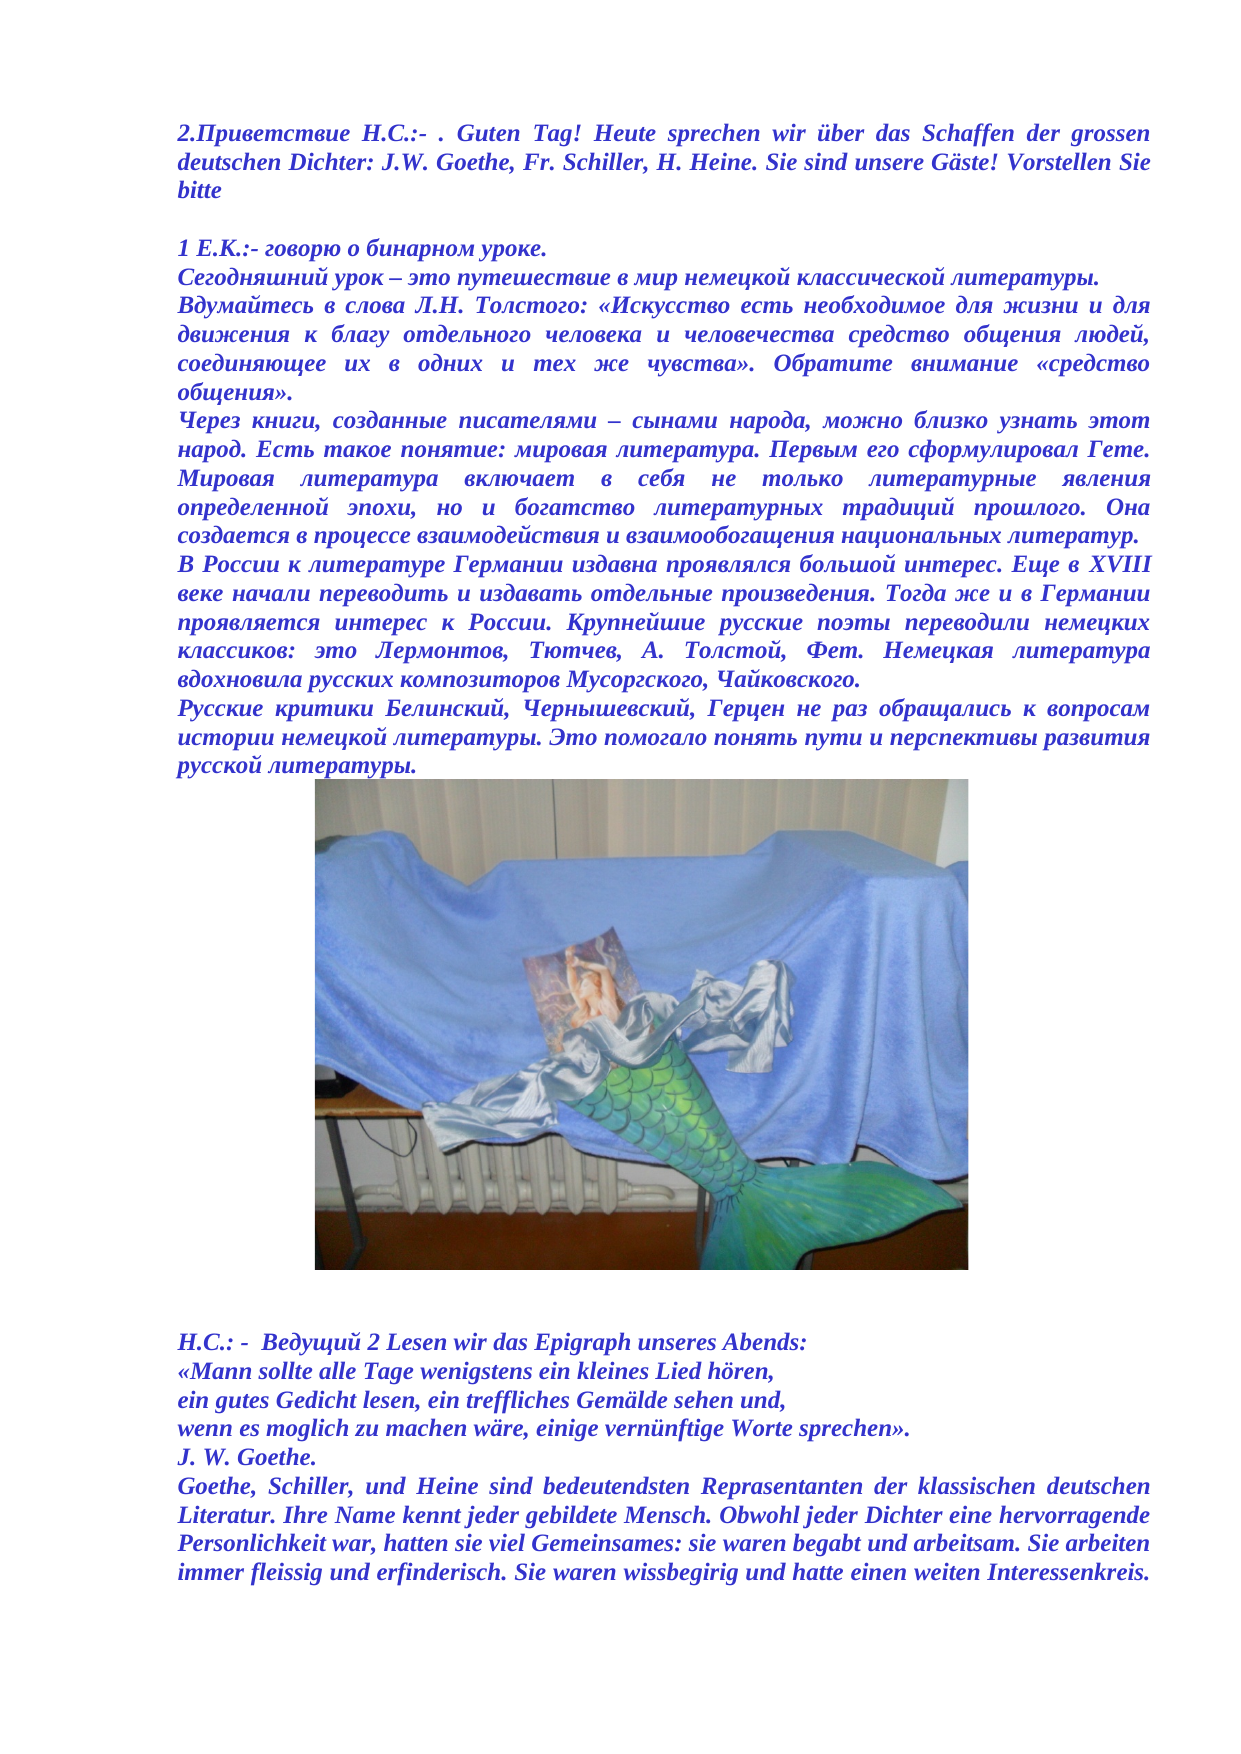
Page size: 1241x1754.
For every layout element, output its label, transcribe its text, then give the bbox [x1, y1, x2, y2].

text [177, 1471, 1152, 1586]
text Н.С.: - Ведущий 2 Lesen wir das Epigraph unseres Abends: [177, 1327, 1152, 1356]
picture [314, 779, 969, 1270]
text 2.Приветствие Н.С.:- . Guten Tag! Heute sprechen wir über das Schaffen der grossen deutschen Dichter: J.W. Goethe, Fr. Schiller, H. Heine. Sie sind unsere Gäste! Vorstellen Sie bitte [177, 118, 1152, 204]
text ein gutes Gedicht lesen, ein treffliches Gemälde sehen und, [177, 1385, 1152, 1413]
text Сегодняшний урок – это путешествие в мир немецкой классической литературы. [177, 262, 1152, 291]
text J. W. Goethe. [177, 1442, 1152, 1471]
text Через книги, созданные писателями – сынами народа, можно близко узнать этот народ. Есть такое понятие: мировая литература. Первым его сформулировал Гете. Мировая литература включает в себя не только литературные явления определенной эпохи, но и богатство литературных традиций прошлого. Она создается в процессе взаимодействия и взаимообогащения национальных литератур. [177, 406, 1152, 549]
text 1 Е.К.:- говорю о бинарном уроке. [177, 233, 1152, 262]
text В России к литературе Германии издавна проявлялся большой интерес. Еще в XVIII веке начали переводить и издавать отдельные произведения. Тогда же и в Германии проявляется интерес к России. Крупнейшие русские поэты переводили немецких классиков: это Лермонтов, Тютчев, А. Толстой, Фет. Немецкая литература вдохновила русских композиторов Мусоргского, Чайковского. [177, 549, 1152, 693]
text Русские критики Белинский, Чернышевский, Герцен не раз обращались к вопросам истории немецкой литературы. Это помогало понять пути и перспективы развития русской литературы. [177, 693, 1152, 779]
text wenn es moglich zu machen wäre, einige vernünftige Worte sprechen». [177, 1413, 1152, 1442]
text Вдумайтесь в слова Л.Н. Толстого: «Искусство есть необходимое для жизни и для движения к благу отдельного человека и человечества средство общения людей, соединяющее их в одних и тех же чувства». Обратите внимание «средство общения». [177, 291, 1152, 406]
text «Mann sollte alle Tage wenigstens ein kleines Lied hören, [177, 1356, 1152, 1385]
